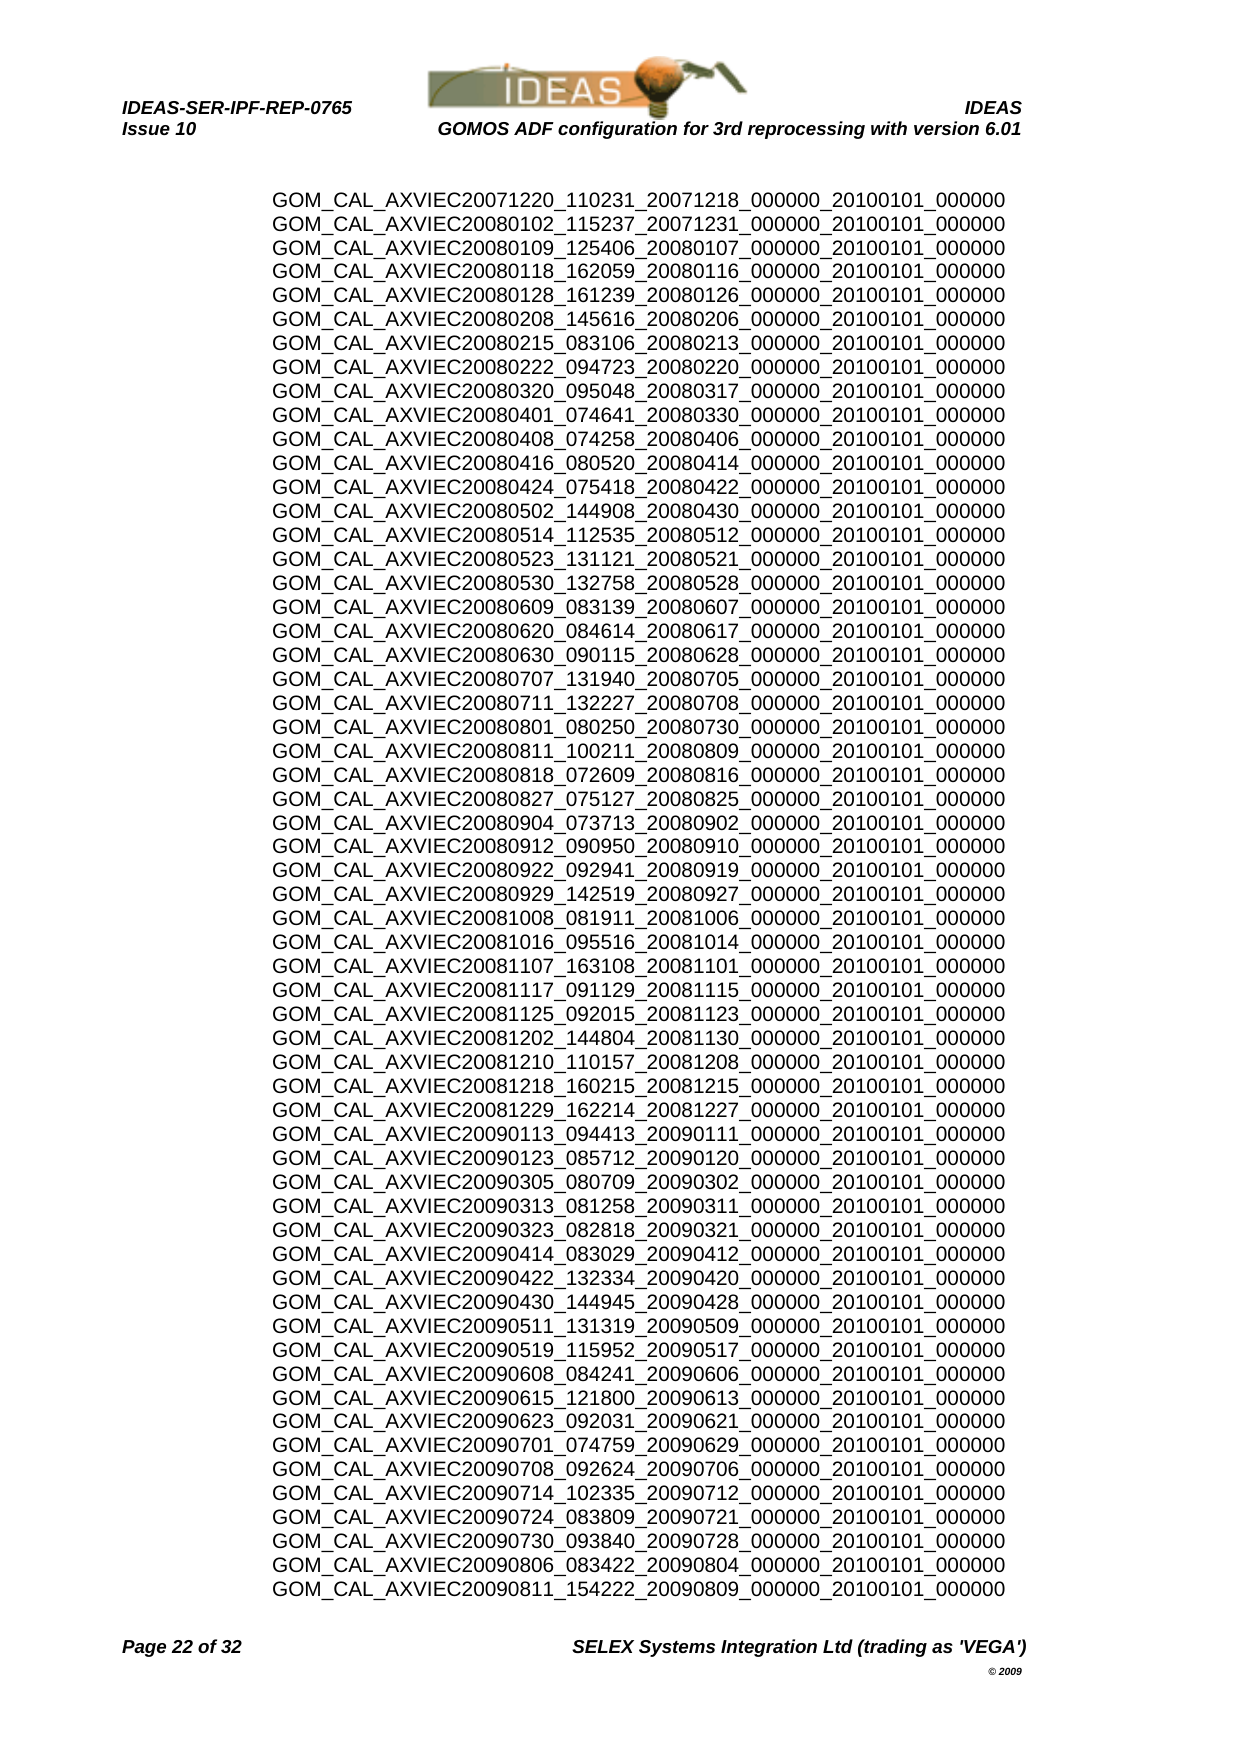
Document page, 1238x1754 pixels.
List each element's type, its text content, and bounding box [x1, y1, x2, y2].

text GOM_CAL_AXVIEC20080514_112535_20080512_000000_20100101_000000 [272, 523, 1050, 547]
text GOM_CAL_AXVIEC20090608_084241_20090606_000000_20100101_000000 [272, 1361, 1050, 1385]
text GOM_CAL_AXVIEC20080320_095048_20080317_000000_20100101_000000 [272, 379, 1050, 403]
text GOM_CAL_AXVIEC20081202_144804_20081130_000000_20100101_000000 [272, 1026, 1050, 1050]
text GOM_CAL_AXVIEC20080620_084614_20080617_000000_20100101_000000 [272, 619, 1050, 643]
text GOM_CAL_AXVIEC20090708_092624_20090706_000000_20100101_000000 [272, 1457, 1050, 1481]
text GOM_CAL_AXVIEC20090511_131319_20090509_000000_20100101_000000 [272, 1313, 1050, 1337]
text GOM_CAL_AXVIEC20081229_162214_20081227_000000_20100101_000000 [272, 1098, 1050, 1122]
text GOM_CAL_AXVIEC20080424_075418_20080422_000000_20100101_000000 [272, 475, 1050, 499]
text GOM_CAL_AXVIEC20080208_145616_20080206_000000_20100101_000000 [272, 307, 1050, 331]
text GOM_CAL_AXVIEC20080215_083106_20080213_000000_20100101_000000 [272, 331, 1050, 355]
text GOM_CAL_AXVIEC20080929_142519_20080927_000000_20100101_000000 [272, 882, 1050, 906]
text GOM_CAL_AXVIEC20080904_073713_20080902_000000_20100101_000000 [272, 810, 1050, 834]
text GOM_CAL_AXVIEC20071220_110231_20071218_000000_20100101_000000 [272, 187, 1050, 211]
text GOM_CAL_AXVIEC20080408_074258_20080406_000000_20100101_000000 [272, 427, 1050, 451]
text GOM_CAL_AXVIEC20081117_091129_20081115_000000_20100101_000000 [272, 978, 1050, 1002]
text GOM_CAL_AXVIEC20090724_083809_20090721_000000_20100101_000000 [272, 1505, 1050, 1529]
text GOM_CAL_AXVIEC20080801_080250_20080730_000000_20100101_000000 [272, 714, 1050, 738]
text GOM_CAL_AXVIEC20080109_125406_20080107_000000_20100101_000000 [272, 235, 1050, 259]
text GOM_CAL_AXVIEC20090313_081258_20090311_000000_20100101_000000 [272, 1194, 1050, 1218]
text GOM_CAL_AXVIEC20081008_081911_20081006_000000_20100101_000000 [272, 906, 1050, 930]
text GOM_CAL_AXVIEC20090701_074759_20090629_000000_20100101_000000 [272, 1433, 1050, 1457]
text GOM_CAL_AXVIEC20080827_075127_20080825_000000_20100101_000000 [272, 786, 1050, 810]
text GOM_CAL_AXVIEC20090414_083029_20090412_000000_20100101_000000 [272, 1242, 1050, 1266]
text GOM_CAL_AXVIEC20080523_131121_20080521_000000_20100101_000000 [272, 547, 1050, 571]
text GOM_CAL_AXVIEC20090430_144945_20090428_000000_20100101_000000 [272, 1289, 1050, 1313]
text GOM_CAL_AXVIEC20080222_094723_20080220_000000_20100101_000000 [272, 355, 1050, 379]
text GOM_CAL_AXVIEC20090113_094413_20090111_000000_20100101_000000 [272, 1122, 1050, 1146]
text GOM_CAL_AXVIEC20080630_090115_20080628_000000_20100101_000000 [272, 643, 1050, 667]
text GOM_CAL_AXVIEC20081107_163108_20081101_000000_20100101_000000 [272, 954, 1050, 978]
picture [417, 56, 755, 120]
text GOM_CAL_AXVIEC20090811_154222_20090809_000000_20100101_000000 [272, 1577, 1050, 1601]
text GOM_CAL_AXVIEC20090323_082818_20090321_000000_20100101_000000 [272, 1218, 1050, 1242]
text GOM_CAL_AXVIEC20080502_144908_20080430_000000_20100101_000000 [272, 499, 1050, 523]
text GOM_CAL_AXVIEC20080401_074641_20080330_000000_20100101_000000 [272, 403, 1050, 427]
text GOM_CAL_AXVIEC20081125_092015_20081123_000000_20100101_000000 [272, 1002, 1050, 1026]
text GOM_CAL_AXVIEC20090305_080709_20090302_000000_20100101_000000 [272, 1170, 1050, 1194]
text GOM_CAL_AXVIEC20080118_162059_20080116_000000_20100101_000000 [272, 259, 1050, 283]
text GOM_CAL_AXVIEC20080912_090950_20080910_000000_20100101_000000 [272, 834, 1050, 858]
text GOM_CAL_AXVIEC20090714_102335_20090712_000000_20100101_000000 [272, 1481, 1050, 1505]
text GOM_CAL_AXVIEC20090623_092031_20090621_000000_20100101_000000 [272, 1409, 1050, 1433]
text GOM_CAL_AXVIEC20080102_115237_20071231_000000_20100101_000000 [272, 211, 1050, 235]
text GOM_CAL_AXVIEC20080128_161239_20080126_000000_20100101_000000 [272, 283, 1050, 307]
text GOM_CAL_AXVIEC20090806_083422_20090804_000000_20100101_000000 [272, 1553, 1050, 1577]
text GOM_CAL_AXVIEC20081016_095516_20081014_000000_20100101_000000 [272, 930, 1050, 954]
text GOM_CAL_AXVIEC20081218_160215_20081215_000000_20100101_000000 [272, 1074, 1050, 1098]
text GOM_CAL_AXVIEC20080811_100211_20080809_000000_20100101_000000 [272, 738, 1050, 762]
text GOM_CAL_AXVIEC20090123_085712_20090120_000000_20100101_000000 [272, 1146, 1050, 1170]
text GOM_CAL_AXVIEC20090615_121800_20090613_000000_20100101_000000 [272, 1385, 1050, 1409]
text GOM_CAL_AXVIEC20080530_132758_20080528_000000_20100101_000000 [272, 571, 1050, 595]
text GOM_CAL_AXVIEC20080707_131940_20080705_000000_20100101_000000 [272, 667, 1050, 691]
text GOM_CAL_AXVIEC20081210_110157_20081208_000000_20100101_000000 [272, 1050, 1050, 1074]
text GOM_CAL_AXVIEC20090730_093840_20090728_000000_20100101_000000 [272, 1529, 1050, 1553]
text GOM_CAL_AXVIEC20090422_132334_20090420_000000_20100101_000000 [272, 1266, 1050, 1289]
text GOM_CAL_AXVIEC20080416_080520_20080414_000000_20100101_000000 [272, 451, 1050, 475]
text GOM_CAL_AXVIEC20080711_132227_20080708_000000_20100101_000000 [272, 691, 1050, 714]
text GOM_CAL_AXVIEC20090519_115952_20090517_000000_20100101_000000 [272, 1337, 1050, 1361]
text GOM_CAL_AXVIEC20080609_083139_20080607_000000_20100101_000000 [272, 595, 1050, 619]
text GOM_CAL_AXVIEC20080818_072609_20080816_000000_20100101_000000 [272, 762, 1050, 786]
text GOM_CAL_AXVIEC20080922_092941_20080919_000000_20100101_000000 [272, 858, 1050, 882]
